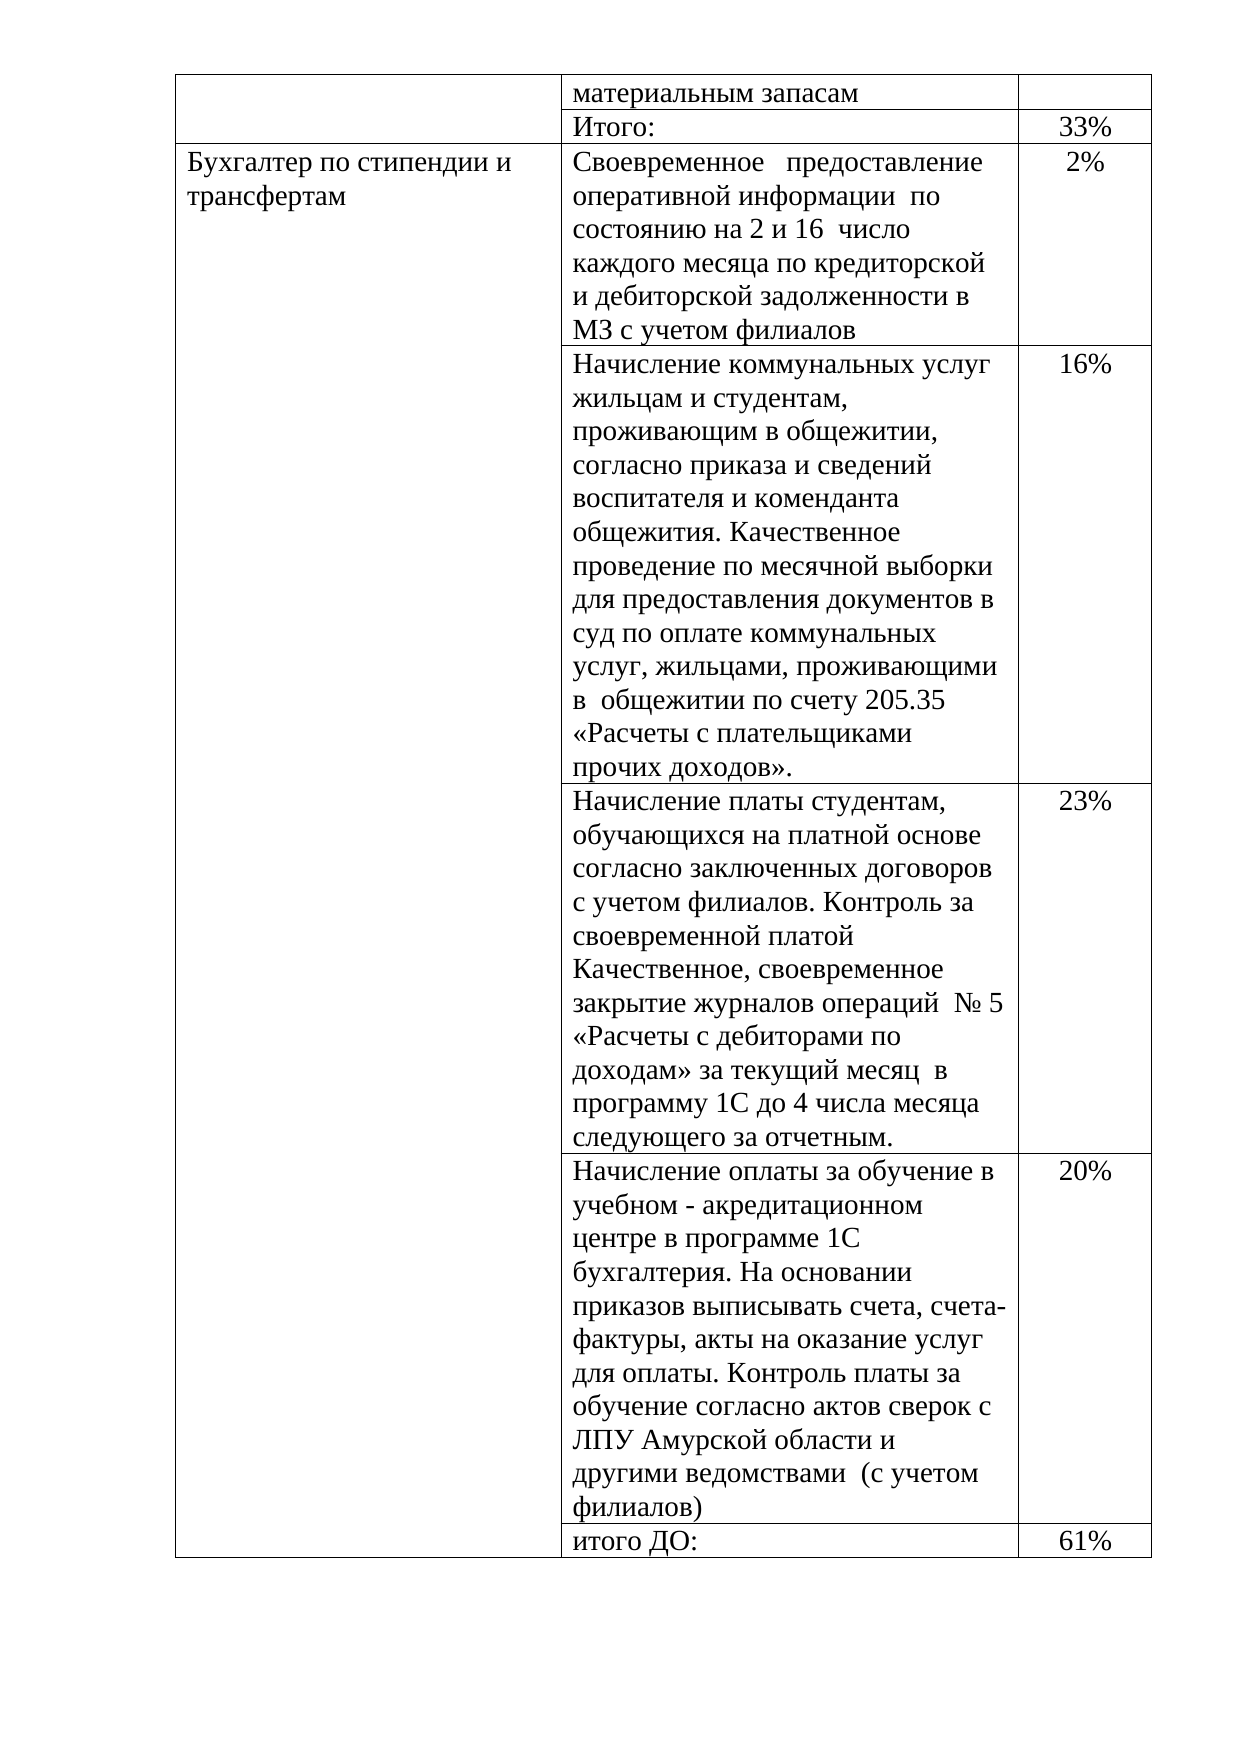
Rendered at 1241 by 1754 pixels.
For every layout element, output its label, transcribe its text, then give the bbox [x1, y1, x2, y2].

table_cell Начисление оплаты за обучение в учебном - акредитационном центре в программе 1С бухгалтерия. На основании приказов выписывать счета, счета-фактуры, акты на оказание услуг для оплаты. Контроль платы за обучение согласно актов сверок с ЛПУ Амурской области и другими ведомствами (с учетом филиалов) [562, 1154, 1018, 1522]
table_cell 20% [1019, 1154, 1151, 1522]
table_cell 33% [1019, 110, 1151, 143]
table_cell 2% [1019, 144, 1151, 345]
table_cell Своевременное предоставление оперативной информации по состоянию на 2 и 16 число каждого месяца по кредиторской и дебиторской задолженности в МЗ с учетом филиалов [562, 144, 1018, 345]
table_cell итого ДО: [562, 1524, 1018, 1557]
table_cell Начисление платы студентам, обучающихся на платной основе согласно заключенных договоров с учетом филиалов. Контроль за своевременной платой Качественное, своевременное закрытие журналов операций № 5 «Расчеты с дебиторами по доходам» за текущий месяц в программу 1С до 4 числа месяца следующего за отчетным. [562, 784, 1018, 1152]
table_cell Начисление коммунальных услуг жильцам и студентам, проживающим в общежитии, согласно приказа и сведений воспитателя и коменданта общежития. Качественное проведение по месячной выборки для предоставления документов в суд по оплате коммунальных услуг, жильцами, проживающими в общежитии по счету 205.35 «Расчеты с плательщиками прочих доходов». [562, 346, 1018, 782]
table_cell 23% [1019, 784, 1151, 1152]
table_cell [562, 75, 1018, 108]
table_cell 16% [1019, 346, 1151, 782]
table_cell 61% [1019, 1524, 1151, 1557]
table_cell Бухгалтер по стипендии и трансфертам [176, 144, 561, 1557]
table_cell 3% [1019, 75, 1151, 108]
table_cell Итого: [562, 110, 1018, 143]
